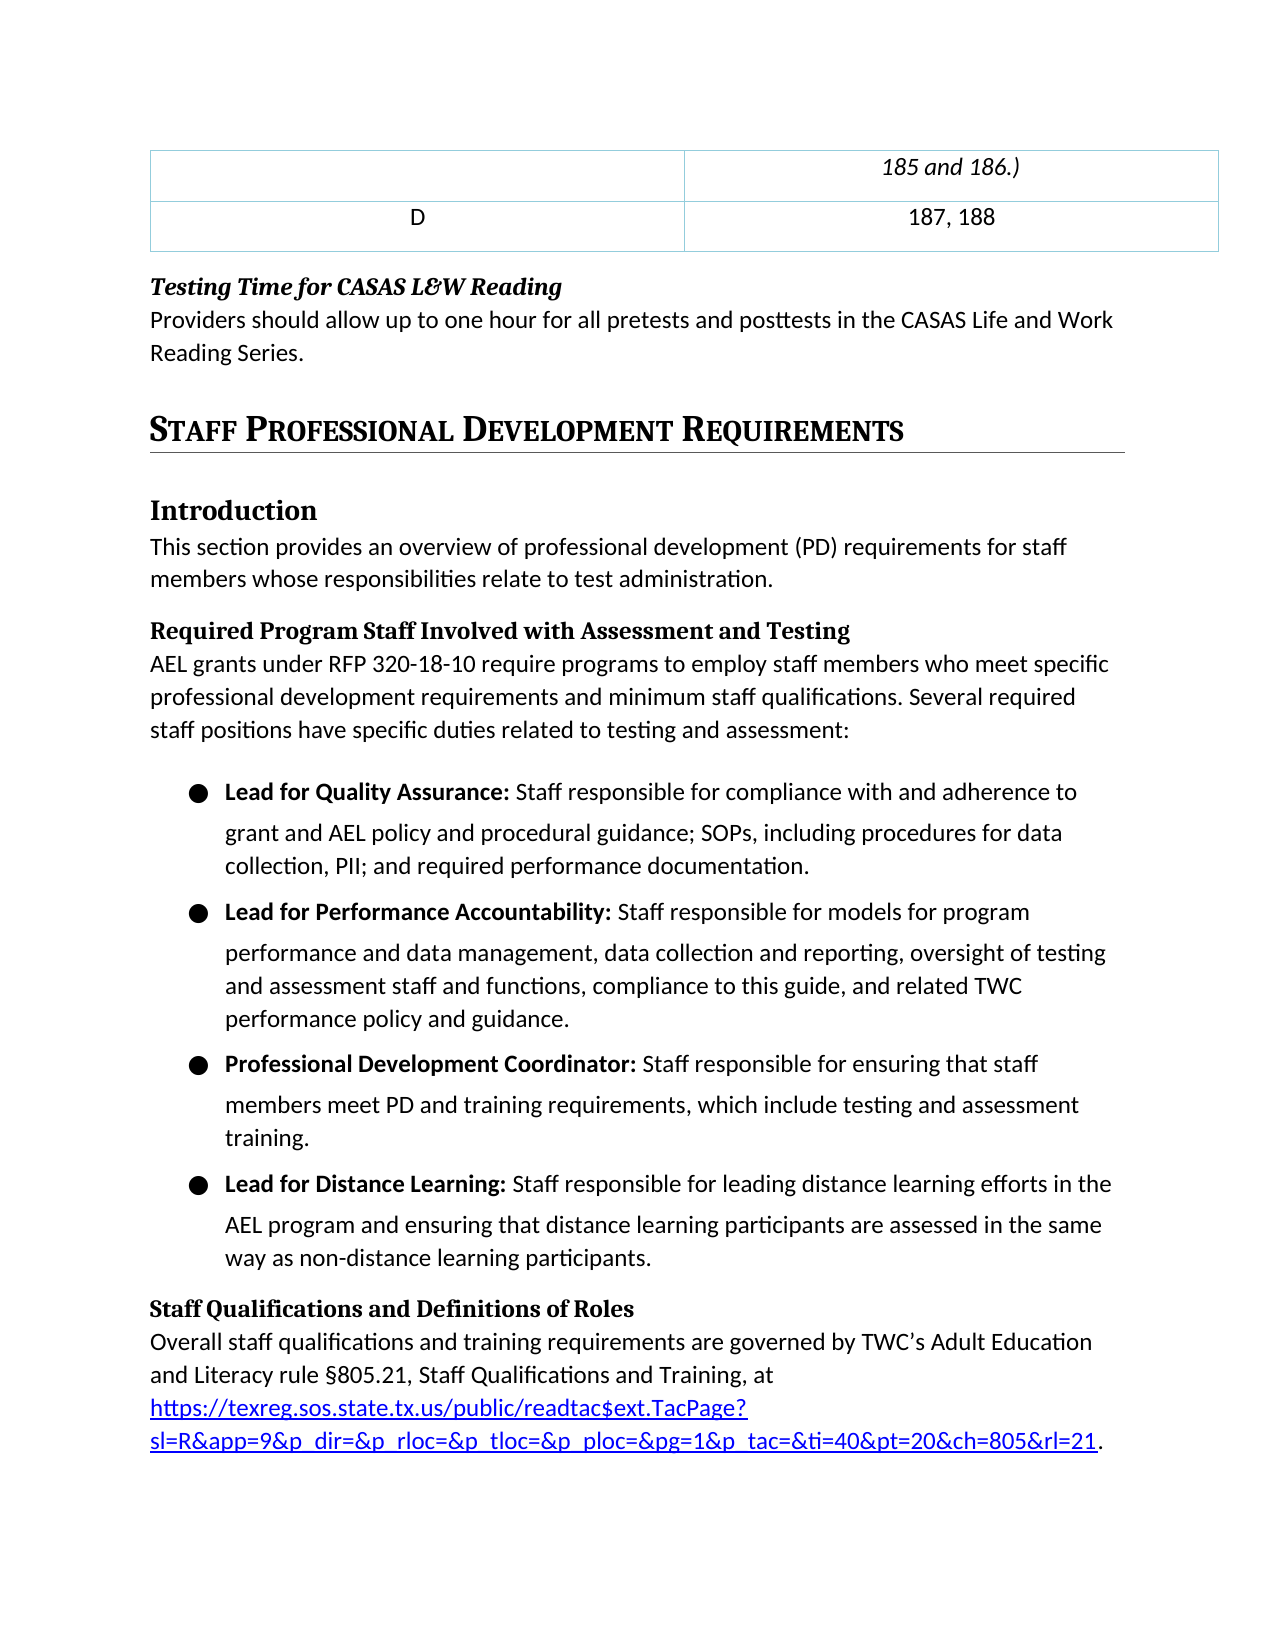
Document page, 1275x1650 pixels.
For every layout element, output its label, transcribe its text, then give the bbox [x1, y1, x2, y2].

table_cell 187, 188 [685, 202, 1218, 251]
list Lead for Distance Learning: Staff responsible for leading distance learning efforts in the AEL program and ensuring that distance learning participants are assessed in the same way as non-distance learning participants. [187, 1155, 1125, 1272]
list Lead for Performance Accountability: Staff responsible for models for program performance and data management, data collection and reporting, oversight of testing and assessment staff and functions, compliance to this guide, and related TWC performance policy and guidance. [187, 883, 1125, 1033]
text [150, 1326, 1125, 1456]
subtitle Staff Qualifications and Definitions of Roles [150, 1295, 1125, 1324]
text AEL grants under RFP 320-18-10 require programs to employ staff members who meet specific professional development requirements and minimum staff qualifications. Several required staff positions have specific duties related to testing and assessment: [150, 648, 1125, 745]
table_cell C [151, 151, 684, 201]
table_cell D [151, 202, 684, 251]
subtitle Testing Time for CASAS L&W Reading [150, 273, 1125, 302]
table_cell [685, 151, 1218, 201]
subtitle Introduction [150, 494, 1125, 528]
list Professional Development Coordinator: Staff responsible for ensuring that staff members meet PD and training requirements, which include testing and assessment training. [187, 1036, 1125, 1153]
text This section provides an overview of professional development (PD) requirements for staff members whose responsibilities relate to test administration. [150, 531, 1125, 594]
subtitle Required Program Staff Involved with Assessment and Testing [150, 617, 1125, 646]
text Providers should allow up to one hour for all pretests and posttests in the CASAS Life and Work Reading Series. [150, 304, 1125, 367]
subtitle Staff Professional Development Requirements [150, 407, 1125, 452]
list Lead for Quality Assurance: Staff responsible for compliance with and adherence to grant and AEL policy and procedural guidance; SOPs, including procedures for data collection, PII; and required performance documentation. [187, 764, 1125, 881]
